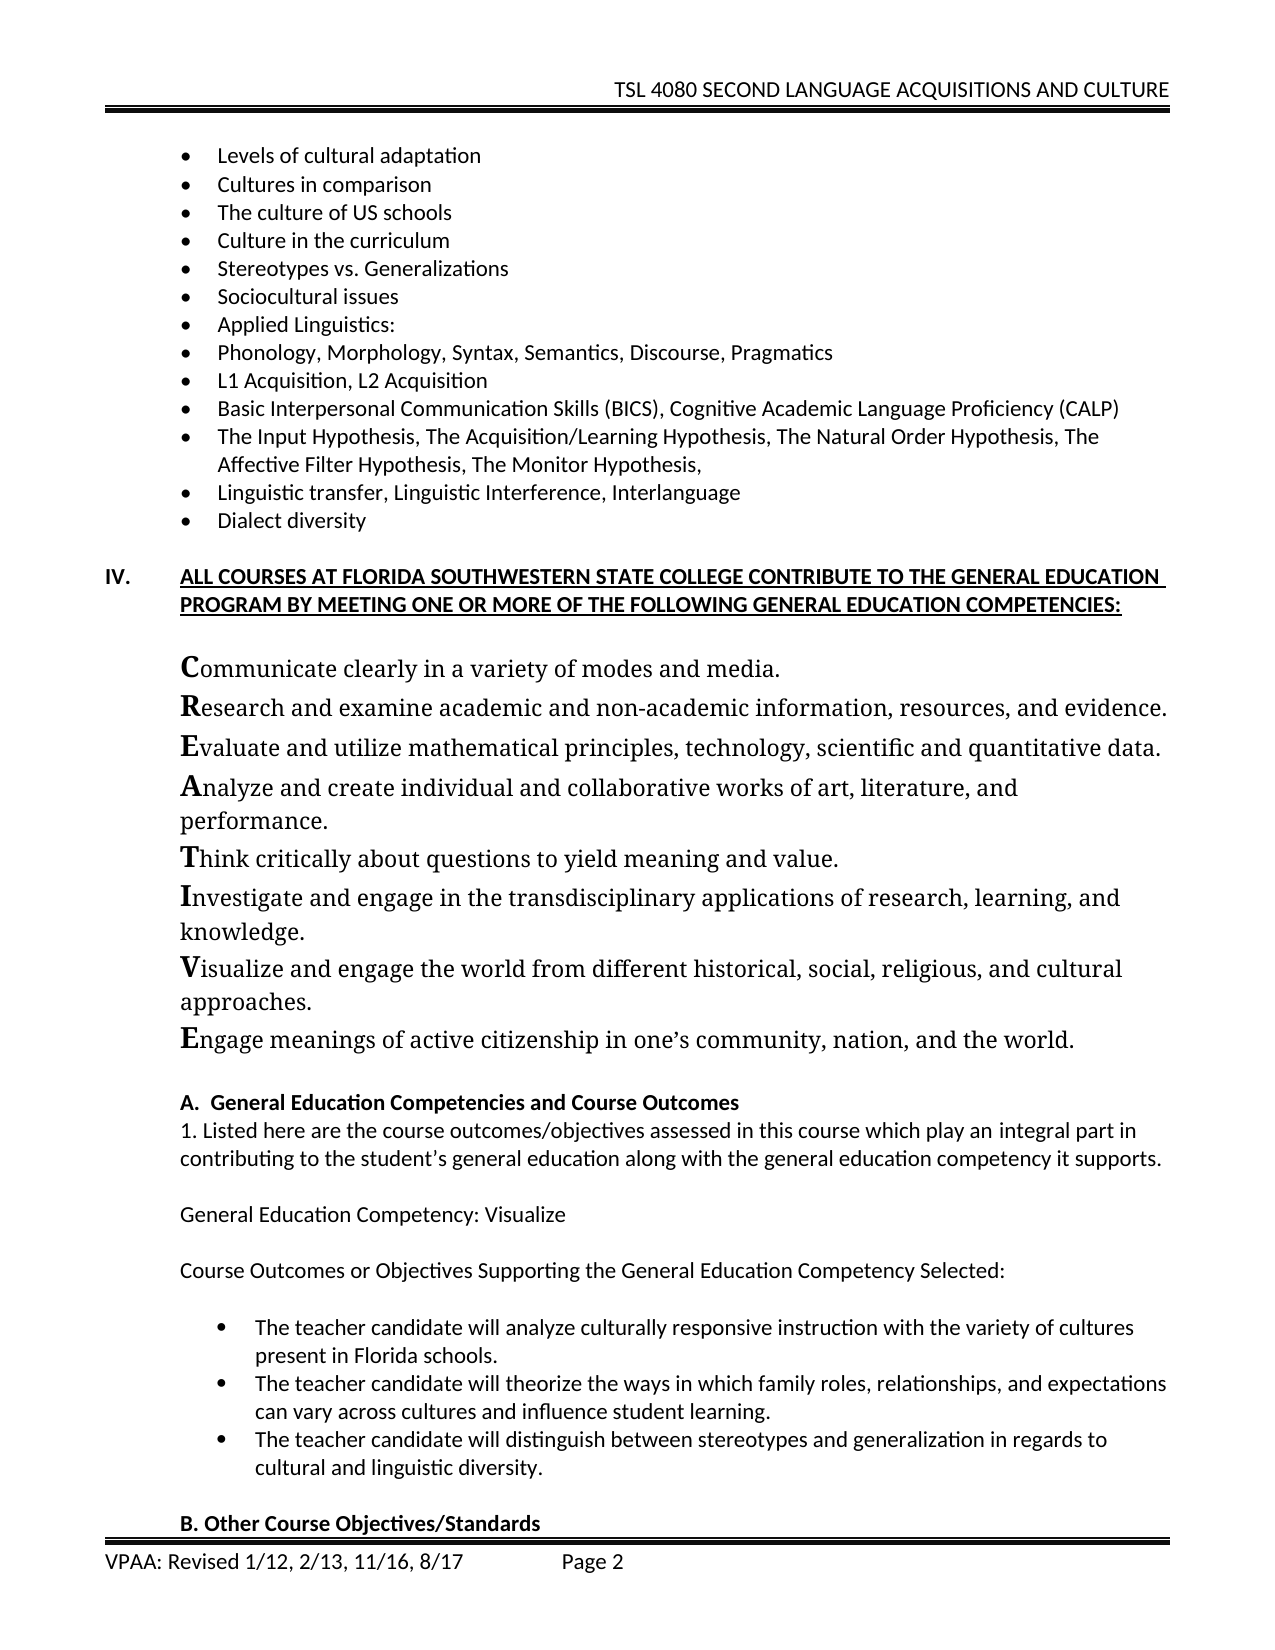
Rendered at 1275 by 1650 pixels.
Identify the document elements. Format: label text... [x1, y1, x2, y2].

text Research and examine academic and non-academic information, resources, and evidence. [180, 686, 1170, 725]
list All courses at Florida SouthWestern State College contribute to the general education program by meeting one or more of the following general education competencies: [105, 562, 1170, 618]
text Analyze and create individual and collaborative works of art, literature, and performance. [180, 765, 1170, 836]
text B. Other Course Objectives/Standards [105, 1509, 1170, 1537]
text Communicate clearly in a variety of modes and media. [180, 646, 1170, 686]
list The teacher candidate will theorize the ways in which family roles, relationships, and expectations can vary across cultures and influence student learning. [217, 1369, 1170, 1425]
list The teacher candidate will distinguish between stereotypes and generalization in regards to cultural and linguistic diversity. [217, 1425, 1170, 1481]
text Visualize and engage the world from different historical, social, religious, and cultural approaches. [180, 947, 1170, 1018]
text • Sociocultural issues [180, 282, 1170, 310]
text • Culture in the curriculum [180, 226, 1170, 254]
text • The Input Hypothesis, The Acquisition/Learning Hypothesis, The Natural Order Hypothesis, The Affective Filter Hypothesis, The Monitor Hypothesis, [180, 422, 1170, 478]
text • Levels of cultural adaptation [180, 142, 1170, 170]
text Evaluate and utilize mathematical principles, technology, scientific and quantitative data. [180, 725, 1170, 765]
text A. General Education Competencies and Course Outcomes [105, 1088, 1170, 1117]
text • Phonology, Morphology, Syntax, Semantics, Discourse, Pragmatics [180, 338, 1170, 366]
text • Dialect diversity [180, 506, 1170, 534]
text • L1 Acquisition, L2 Acquisition [180, 366, 1170, 394]
text Course Outcomes or Objectives Supporting the General Education Competency Selected: [105, 1257, 1170, 1285]
text • Cultures in comparison [180, 170, 1170, 198]
text Investigate and engage in the transdisciplinary applications of research, learning, and knowledge. [180, 876, 1170, 947]
text • Basic Interpersonal Communication Skills (BICS), Cognitive Academic Language Proficiency (CALP) [180, 394, 1170, 422]
text 1. Listed here are the course outcomes/objectives assessed in this course which play an integral part in contributing to the student’s general education along with the general education competency it supports. [180, 1117, 1170, 1173]
text Think critically about questions to yield meaning and value. [180, 836, 1170, 876]
text Engage meanings of active citizenship in one’s community, nation, and the world. [180, 1018, 1170, 1057]
text • Applied Linguistics: [180, 310, 1170, 338]
text • Linguistic transfer, Linguistic Interference, Interlanguage [180, 478, 1170, 506]
text • Stereotypes vs. Generalizations [180, 254, 1170, 282]
text General Education Competency: Visualize [105, 1201, 1170, 1229]
text • The culture of US schools [180, 198, 1170, 226]
list The teacher candidate will analyze culturally responsive instruction with the variety of cultures present in Florida schools. [217, 1313, 1170, 1369]
